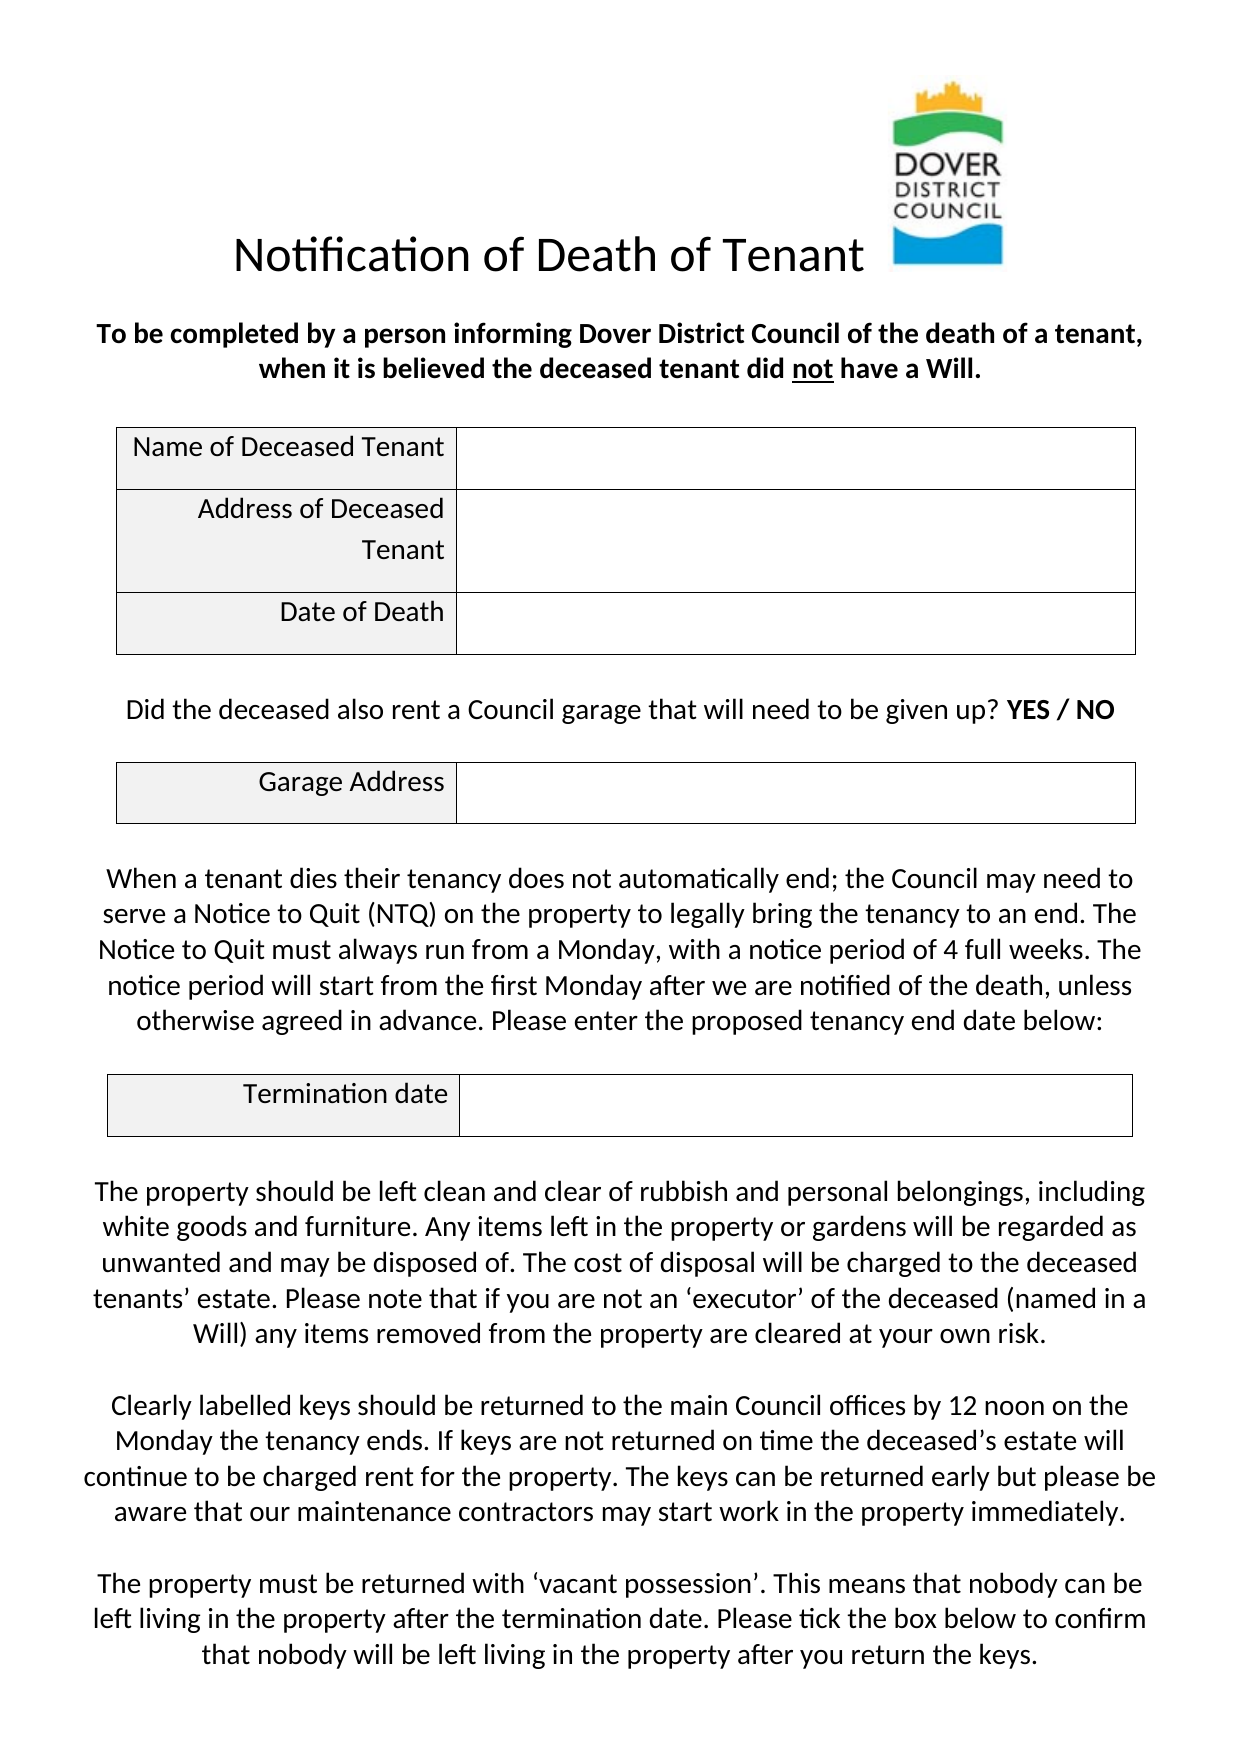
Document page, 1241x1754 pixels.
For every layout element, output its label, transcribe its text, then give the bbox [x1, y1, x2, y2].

text Notification of Death of Tenant [75, 75, 1165, 284]
text When a tenant dies their tenancy does not automatically end; the Council may need to serve a Notice to Quit (NTQ) on the property to legally bring the tenancy to an end. The Notice to Quit must always run from a Monday, with a notice period of 4 full weeks. The notice period will start from the first Monday after we are notified of the death, unless otherwise agreed in advance. Please enter the proposed tenancy end date below: [75, 860, 1165, 1038]
table_header Garage Address [117, 763, 456, 823]
table_header Termination date [108, 1075, 459, 1136]
table_header [457, 428, 1135, 489]
table_cell Date of Death [117, 593, 456, 654]
table_header [457, 763, 1135, 823]
text Did the deceased also rent a Council garage that will need to be given up? YES / NO [75, 691, 1165, 726]
table_cell [457, 593, 1135, 654]
table_header [460, 1075, 1132, 1136]
list The property must be returned with ‘vacant possession’. This means that nobody can be left living in the property after the termination date. Please tick the box below to confirm that nobody will be left living in the property after you return the keys. [75, 1565, 1165, 1672]
text To be completed by a person informing Dover District Council of the death of a tenant, when it is believed the deceased tenant did not have a Will. [75, 315, 1165, 386]
table_header Name of Deceased Tenant [117, 428, 456, 489]
table_cell [457, 490, 1135, 592]
picture [887, 75, 1008, 272]
text The property should be left clean and clear of rubbish and personal belongings, including white goods and furniture. Any items left in the property or gardens will be regarded as unwanted and may be disposed of. The cost of disposal will be charged to the deceased tenants’ estate. Please note that if you are not an ‘executor’ of the deceased (named in a Will) any items removed from the property are cleared at your own risk. [75, 1173, 1165, 1351]
list Clearly labelled keys should be returned to the main Council offices by 12 noon on the Monday the tenancy ends. If keys are not returned on time the deceased’s estate will continue to be charged rent for the property. The keys can be returned early but please be aware that our maintenance contractors may start work in the property immediately. [75, 1387, 1165, 1529]
table_cell Address of Deceased Tenant [117, 490, 456, 592]
